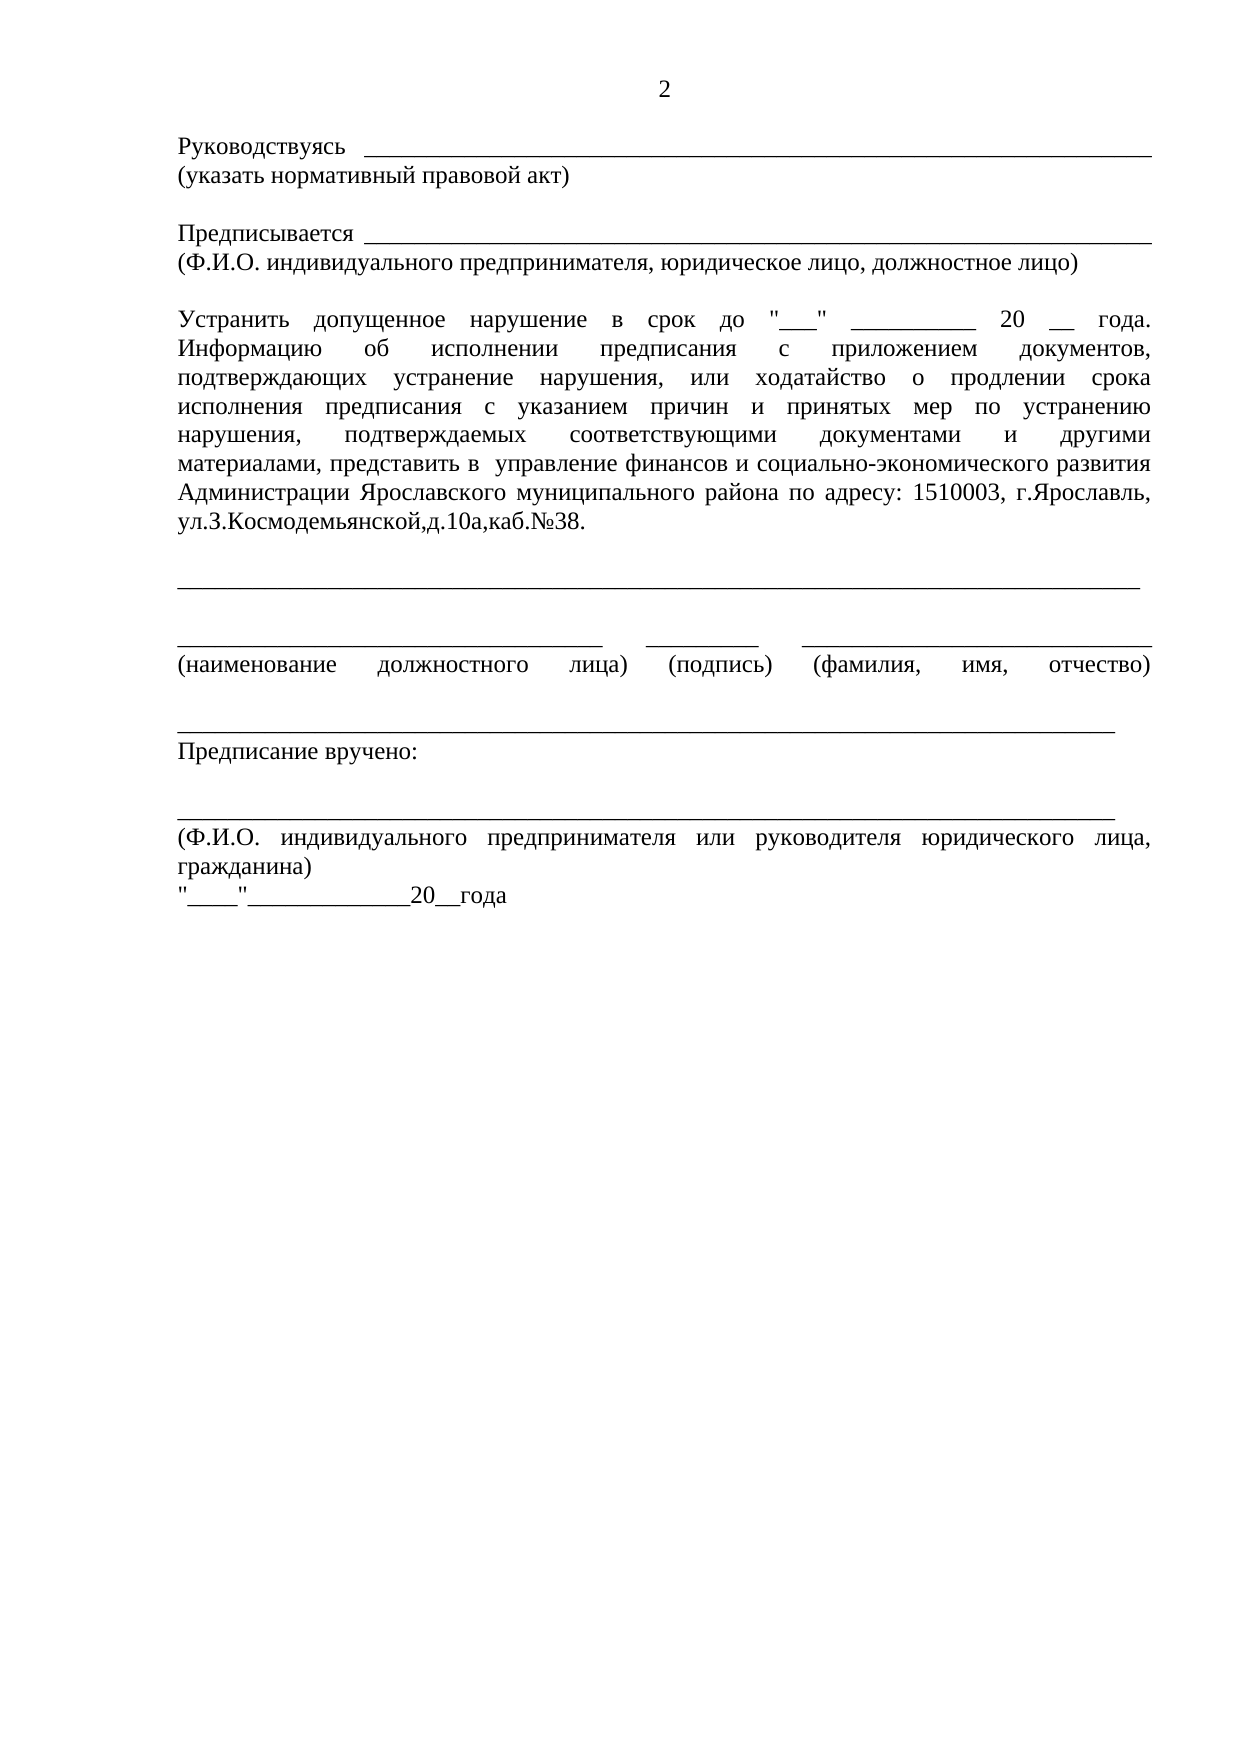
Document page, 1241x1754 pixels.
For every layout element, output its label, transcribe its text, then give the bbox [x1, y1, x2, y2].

text Предписывается _______________________________________________________________ (Ф.И.О. индивидуального предпринимателя, юридическое лицо, должностное лицо) [177, 218, 1152, 275]
text ___________________________________________________________________________ (Ф.И.О. индивидуального предпринимателя или руководителя юридического лица, гражданина) "____"_____________20__года [177, 794, 1152, 937]
text Руководствуясь _______________________________________________________________ (указать нормативный правовой акт) [177, 131, 1152, 189]
text Устранить допущенное нарушение в срок до "___" __________ 20 __ года. Информацию об исполнении предписания с приложением документов, подтверждающих устранение нарушения, или ходатайство о продлении срока исполнения предписания с указанием причин и принятых мер по устранению нарушения, подтверждаемых соответствующими документами и другими материалами, представить в управление финансов и социально-экономического развития Администрации Ярославского муниципального района по адресу: 1510003, г.Ярославль, ул.З.Космодемьянской,д.10а,каб.№38. _____________________________________________________________________________ __________________________________ _________ ____________________________ (наименование должностного лица) (подпись) (фамилия, имя, отчество) ___________________________________________________________________________ Предписание вручено: [177, 304, 1152, 764]
